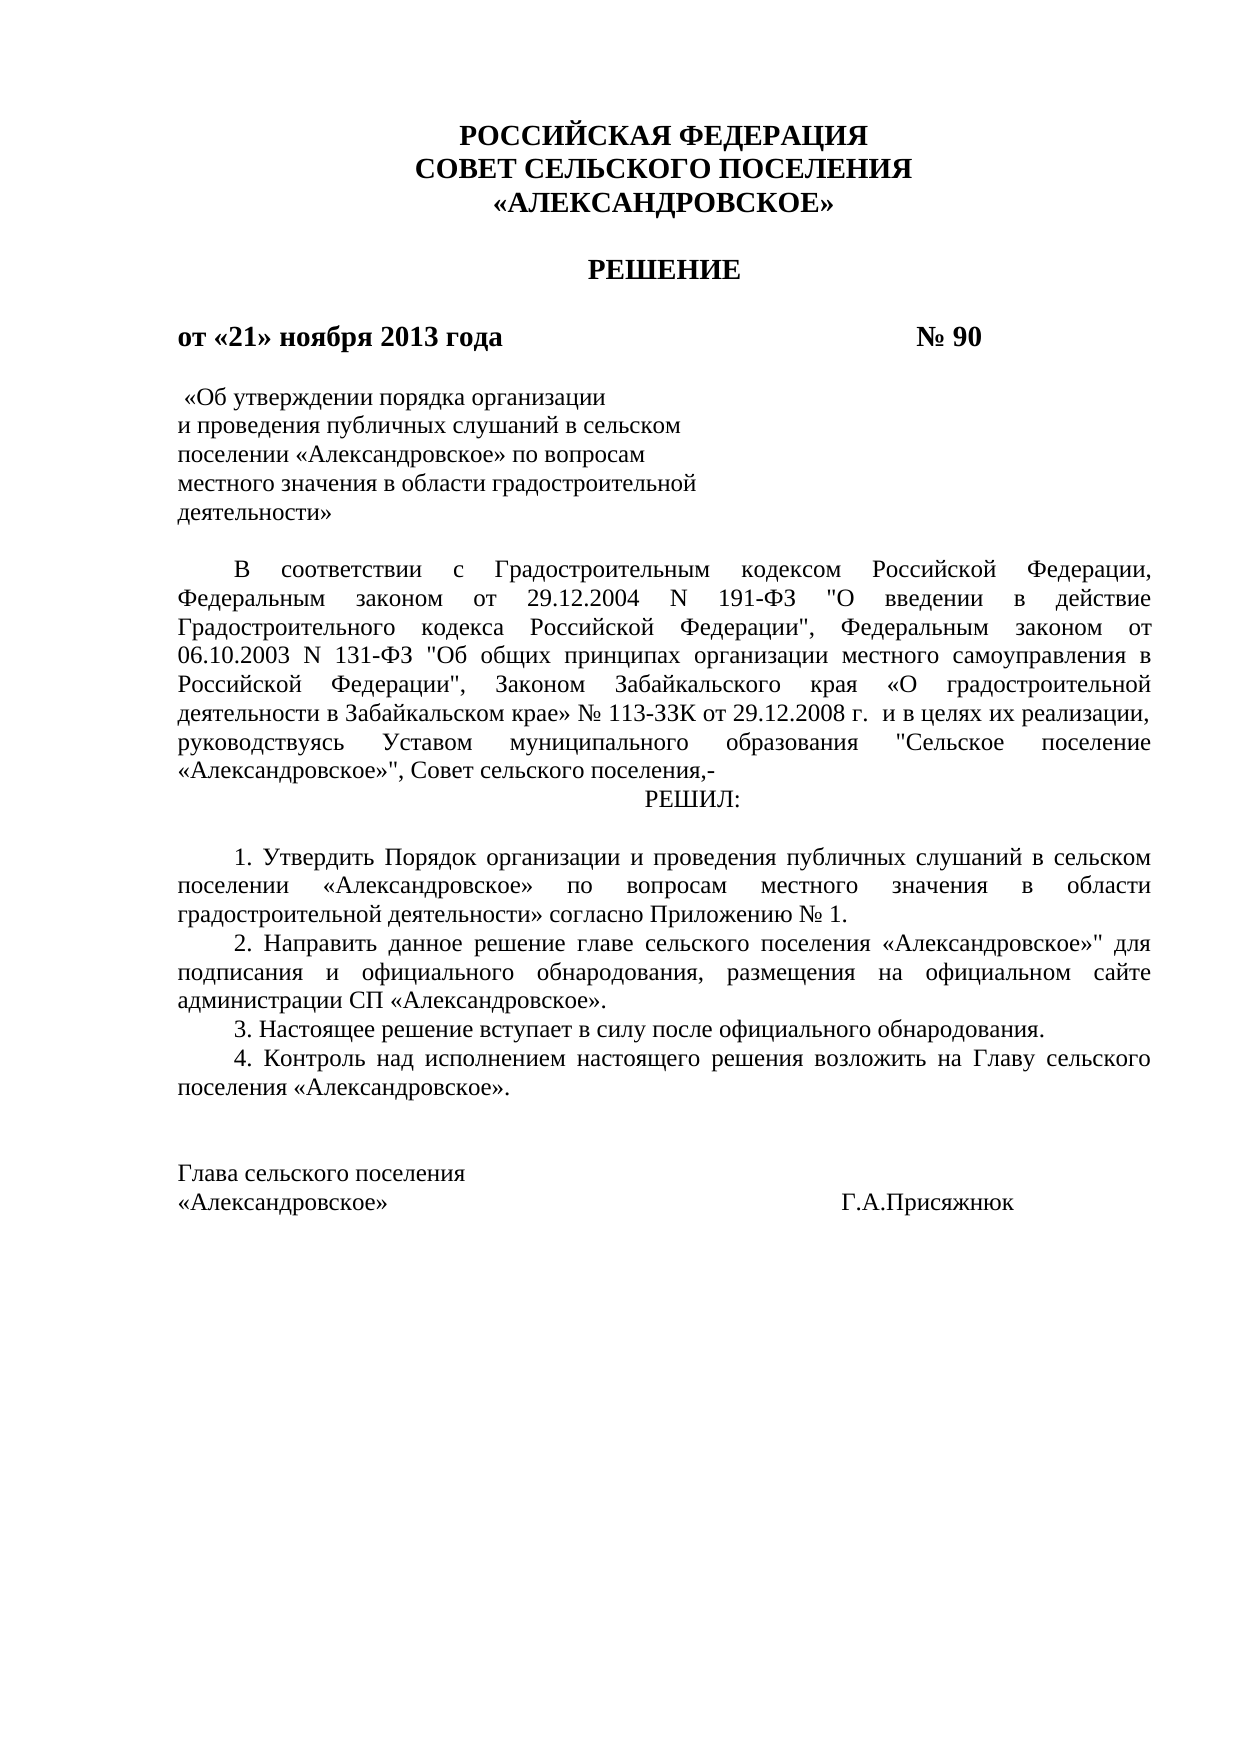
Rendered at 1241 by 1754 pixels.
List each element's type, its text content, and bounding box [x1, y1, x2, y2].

text В соответствии с Градостроительным кодексом Российской Федерации, Федеральным законом от 29.12.2004 N 191-ФЗ "О введении в действие Градостроительного кодекса Российской Федерации", Федеральным законом от 06.10.2003 N 131-ФЗ "Об общих принципах организации местного самоуправления в Российской Федерации", Законом Забайкальского края «О градостроительной деятельности в Забайкальском крае» № 113-ЗЗК от 29.12.2008 г. и в целях их реализации, руководствуясь Уставом муниципального образования "Сельское поселение «Александровское»", Совет сельского поселения,- [177, 554, 1152, 784]
text 3. Настоящее решение вступает в силу после официального обнародования. [177, 1014, 1152, 1043]
title «Об утверждении порядка организации [177, 382, 702, 410]
text РОССИЙСКАЯ ФЕДЕРАЦИЯ [177, 118, 1150, 152]
text СОВЕТ СЕЛЬСКОГО ПОСЕЛЕНИЯ [177, 152, 1150, 185]
text «АЛЕКСАНДРОВСКОЕ» [177, 185, 1150, 219]
text от «21» ноября 2013 года № 90 [177, 319, 1152, 353]
text РЕШИЛ: [177, 784, 1152, 813]
text «Александровское» Г.А.Присяжнюк [177, 1187, 1152, 1215]
text 2. Направить данное решение главе сельского поселения «Александровское»" для подписания и официального обнародования, размещения на официальном сайте администрации СП «Александровское». [177, 928, 1152, 1014]
text 4. Контроль над исполнением настоящего решения возложить на Главу сельского поселения «Александровское». [177, 1043, 1152, 1100]
title и проведения публичных слушаний в сельском поселении «Александровское» по вопросам местного значения в области градостроительной деятельности» [177, 410, 702, 525]
title 1. Утвердить Порядок организации и проведения публичных слушаний в сельском поселении «Александровское» по вопросам местного значения в области градостроительной деятельности» согласно Приложению № 1. [177, 842, 1152, 928]
text Глава сельского поселения [177, 1158, 1152, 1187]
text РЕШЕНИЕ [177, 252, 1152, 286]
